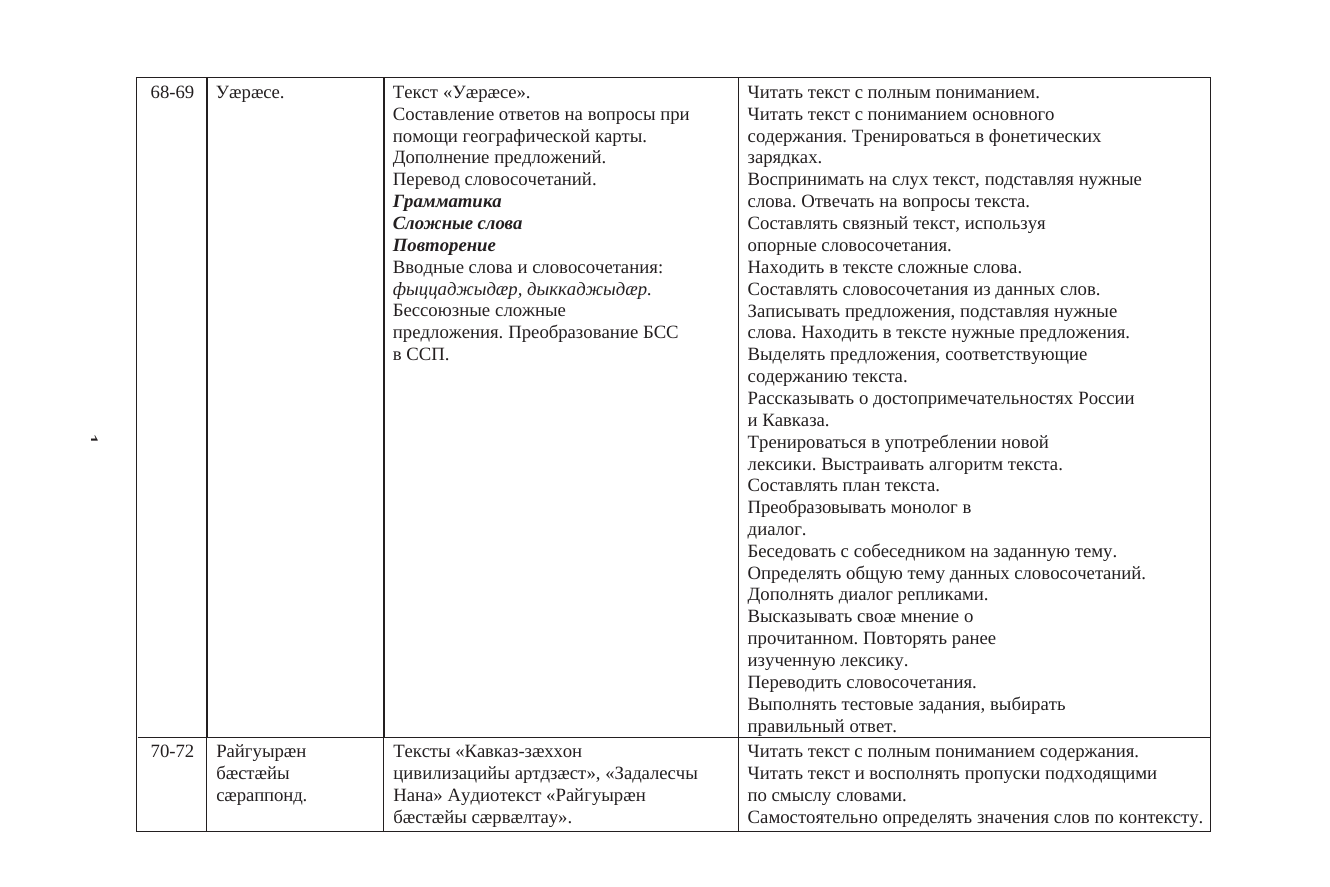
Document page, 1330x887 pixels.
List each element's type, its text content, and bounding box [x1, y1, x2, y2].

table_cell Тексты «Кавказ-зæххон цивилизацийы артдзæст», «Задалесчы Нана» Аудиотекст «Райгуырæн бæстæйы сæрвæлтау». [384, 738, 738, 831]
table_header Уæрæсе. [208, 78, 383, 737]
table_header 68-69 [137, 78, 206, 737]
table_cell Райгуырæн бæстæйы сæраппонд. [207, 738, 383, 831]
table_cell 70-72 [137, 738, 206, 831]
table_cell Читать текст с полным пониманием содержания. Читать текст и восполнять пропуски подходящими по смыслу словами. Самостоятельно определять значения слов по контексту. [739, 738, 1210, 831]
table_header Читать текст с полным пониманием. Читать текст с пониманием основного содержания. Тренироваться в фонетических зарядках. Воспринимать на слух текст, подставляя нужные слова. Отвечать на вопросы текста. Составлять связный текст, используя опорные словосочетания. Находить в тексте сложные слова. Составлять словосочетания из данных слов. Записывать предложения, подставляя нужные слова. Находить в тексте нужные предложения. Выделять предложения, соответствующие содержанию текста. Рассказывать о достопримечательностях России и Кавказа. Тренироваться в употреблении новой лексики. Выстраивать алгоритм текста. Составлять план текста. Преобразовывать монолог в диалог. Беседовать с собеседником на заданную тему. Определять общую тему данных словосочетаний. Дополнять диалог репликами. Высказывать своæ мнение о прочитанном. Повторять ранее изученную лексику. Переводить словосочетания. Выполнять тестовые задания, выбирать правильный ответ. [739, 78, 1210, 737]
table_header Текст «Уæрæсе». Составление ответов на вопросы при помощи географической карты. Дополнение предложений. Перевод словосочетаний. Грамматика Сложные слова Повторение Вводные слова и словосочетания: фыццаджыдæр, дыккаджыдæр. Бессоюзные сложные предложения. Преобразование БСС в ССП. [385, 78, 738, 737]
